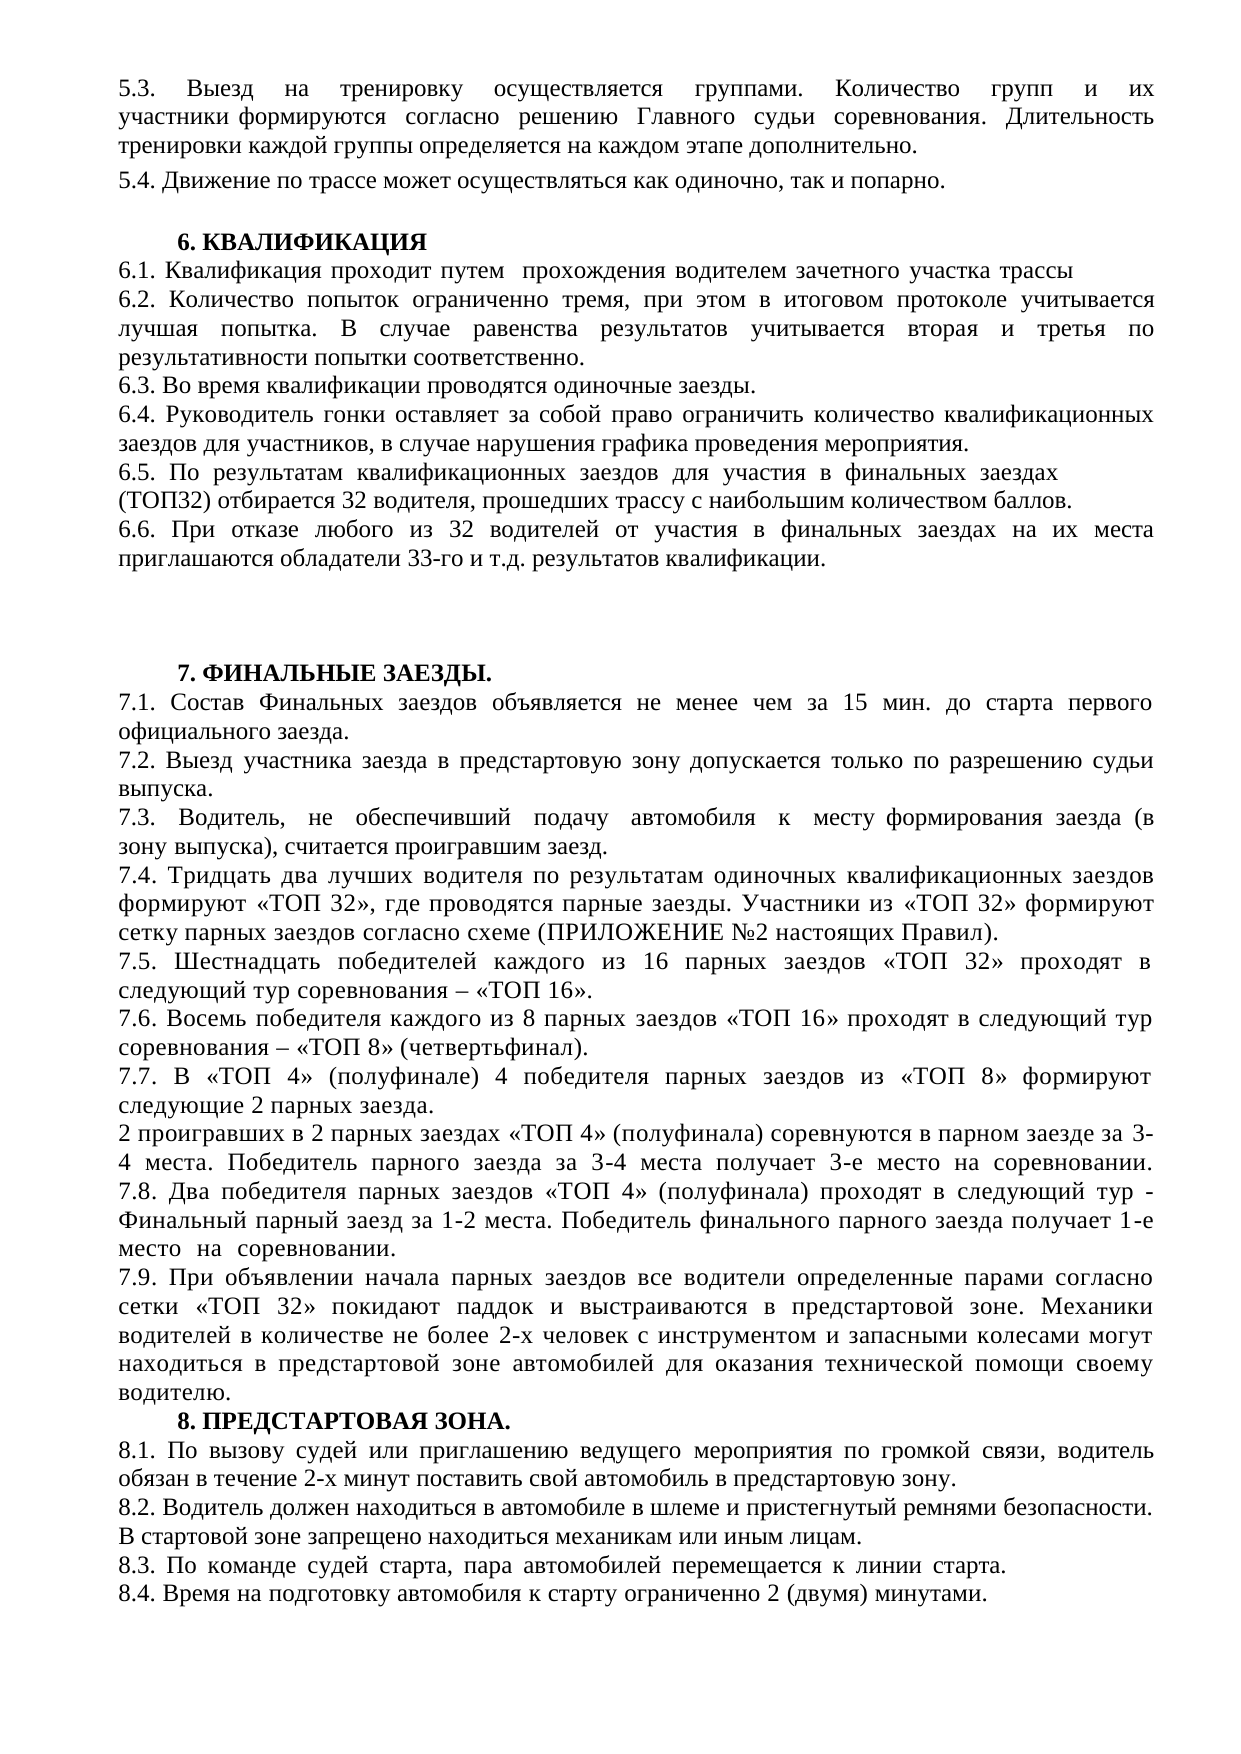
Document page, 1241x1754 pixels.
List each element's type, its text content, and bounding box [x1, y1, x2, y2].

text 7.9. При объявлении начала парных заездов все водители определенные парами согласно сетки «ТОП 32» покидают паддок и выстраиваются в предстартовой зоне. Механики водителей в количестве не более 2-х человек с инструментом и запасными колесами могут находиться в предстартовой зоне автомобилей для оказания технической помощи своему водителю. [118, 1262, 1153, 1406]
text 8.4. Время на подготовку автомобиля к старту ограниченно 2 (двумя) минутами. [118, 1578, 1155, 1607]
text 8.2. Водитель должен находиться в автомобиле в шлеме и пристегнутый ремнями безопасности. В стартовой зоне запрещено находиться механикам или иным лицам. [118, 1492, 1155, 1550]
text 8.1. По вызову судей или приглашению ведущего мероприятия по громкой связи, водитель обязан в течение 2-х минут поставить свой автомобиль в предстартовую зону. [118, 1435, 1155, 1492]
text 5.4. Движение по трассе может осуществляться как одиночно, так и попарно. [118, 165, 1155, 194]
text 2 проигравших в 2 парных заездах «ТОП 4» (полуфинала) соревнуются в парном заезде за 3-4 места. Победитель парного заезда за 3-4 места получает 3-е место на соревновании. [118, 1118, 1154, 1176]
text 6.2. Количество попыток ограниченно тремя, при этом в итоговом протоколе учитывается лучшая попытка. В случае равенства результатов учитывается вторая и третья по результативности попытки соответственно. [118, 284, 1154, 371]
text 7.6. Восемь победителя каждого из 8 парных заездов «ТОП 16» проходят в следующий тур соревнования – «ТОП 8» (четвертьфинал). [118, 1003, 1155, 1061]
text 7.3. Водитель, не обеспечивший подачу автомобиля к месту формирования заезда (в зону выпуска), считается проигравшим заезд. [118, 802, 1155, 860]
text 7.4. Тридцать два лучших водителя по результатам одиночных квалификационных заездов формируют «ТОП 32», где проводятся парные заезды. Участники из «ТОП 32» формируют сетку парных заездов согласно схеме (ПРИЛОЖЕНИЕ №2 настоящих Правил). [118, 860, 1154, 946]
text 7.1. Состав Финальных заездов объявляется не менее чем за 15 мин. до старта первого официального заезда. [118, 687, 1155, 745]
text 7.2. Выезд участника заезда в предстартовую зону допускается только по разрешению судьи выпуска. [118, 745, 1155, 802]
text 6.4. Руководитель гонки оставляет за собой право ограничить количество квалификационных заездов для участников, в случае нарушения графика проведения мероприятия. [118, 399, 1155, 457]
text 7.7. В «ТОП 4» (полуфинале) 4 победителя парных заездов из «ТОП 8» формируют следующие 2 парных заезда. [118, 1061, 1155, 1118]
text 6.5. По результатам квалификационных заездов для участия в финальных заездах (ТОП32) отбирается 32 водителя, прошедших трассу с наибольшим количеством баллов. [118, 457, 1155, 514]
text 7.5. Шестнадцать победителей каждого из 16 парных заездов «ТОП 32» проходят в следующий тур соревнования – «ТОП 16». [118, 946, 1155, 1003]
text 6.3. Во время квалификации проводятся одиночные заезды. [118, 371, 1155, 399]
text 6.1. Квалификация проходит путем прохождения водителем зачетного участка трассы [118, 256, 1155, 284]
text 6. КВАЛИФИКАЦИЯ [177, 227, 1155, 256]
text 8. ПРЕДСТАРТОВАЯ ЗОНА. [177, 1406, 1155, 1435]
text 7.8. Два победителя парных заездов «ТОП 4» (полуфинала) проходят в следующий тур -Финальный парный заезд за 1-2 места. Победитель финального парного заезда получает 1-е место на соревновании. [118, 1176, 1154, 1262]
text 7. ФИНАЛЬНЫЕ ЗАЕЗДЫ. [177, 658, 1155, 687]
text 6.6. При отказе любого из 32 водителей от участия в финальных заездах на их места приглашаются обладатели 33-го и т.д. результатов квалификации. [118, 514, 1155, 572]
text 5.3. Выезд на тренировку осуществляется группами. Количество групп и их участники формируются согласно решению Главного судьи соревнования. Длительность тренировки каждой группы определяется на каждом этапе дополнительно. [118, 73, 1154, 159]
text 8.3. По команде судей старта, пара автомобилей перемещается к линии старта. [118, 1550, 1155, 1578]
